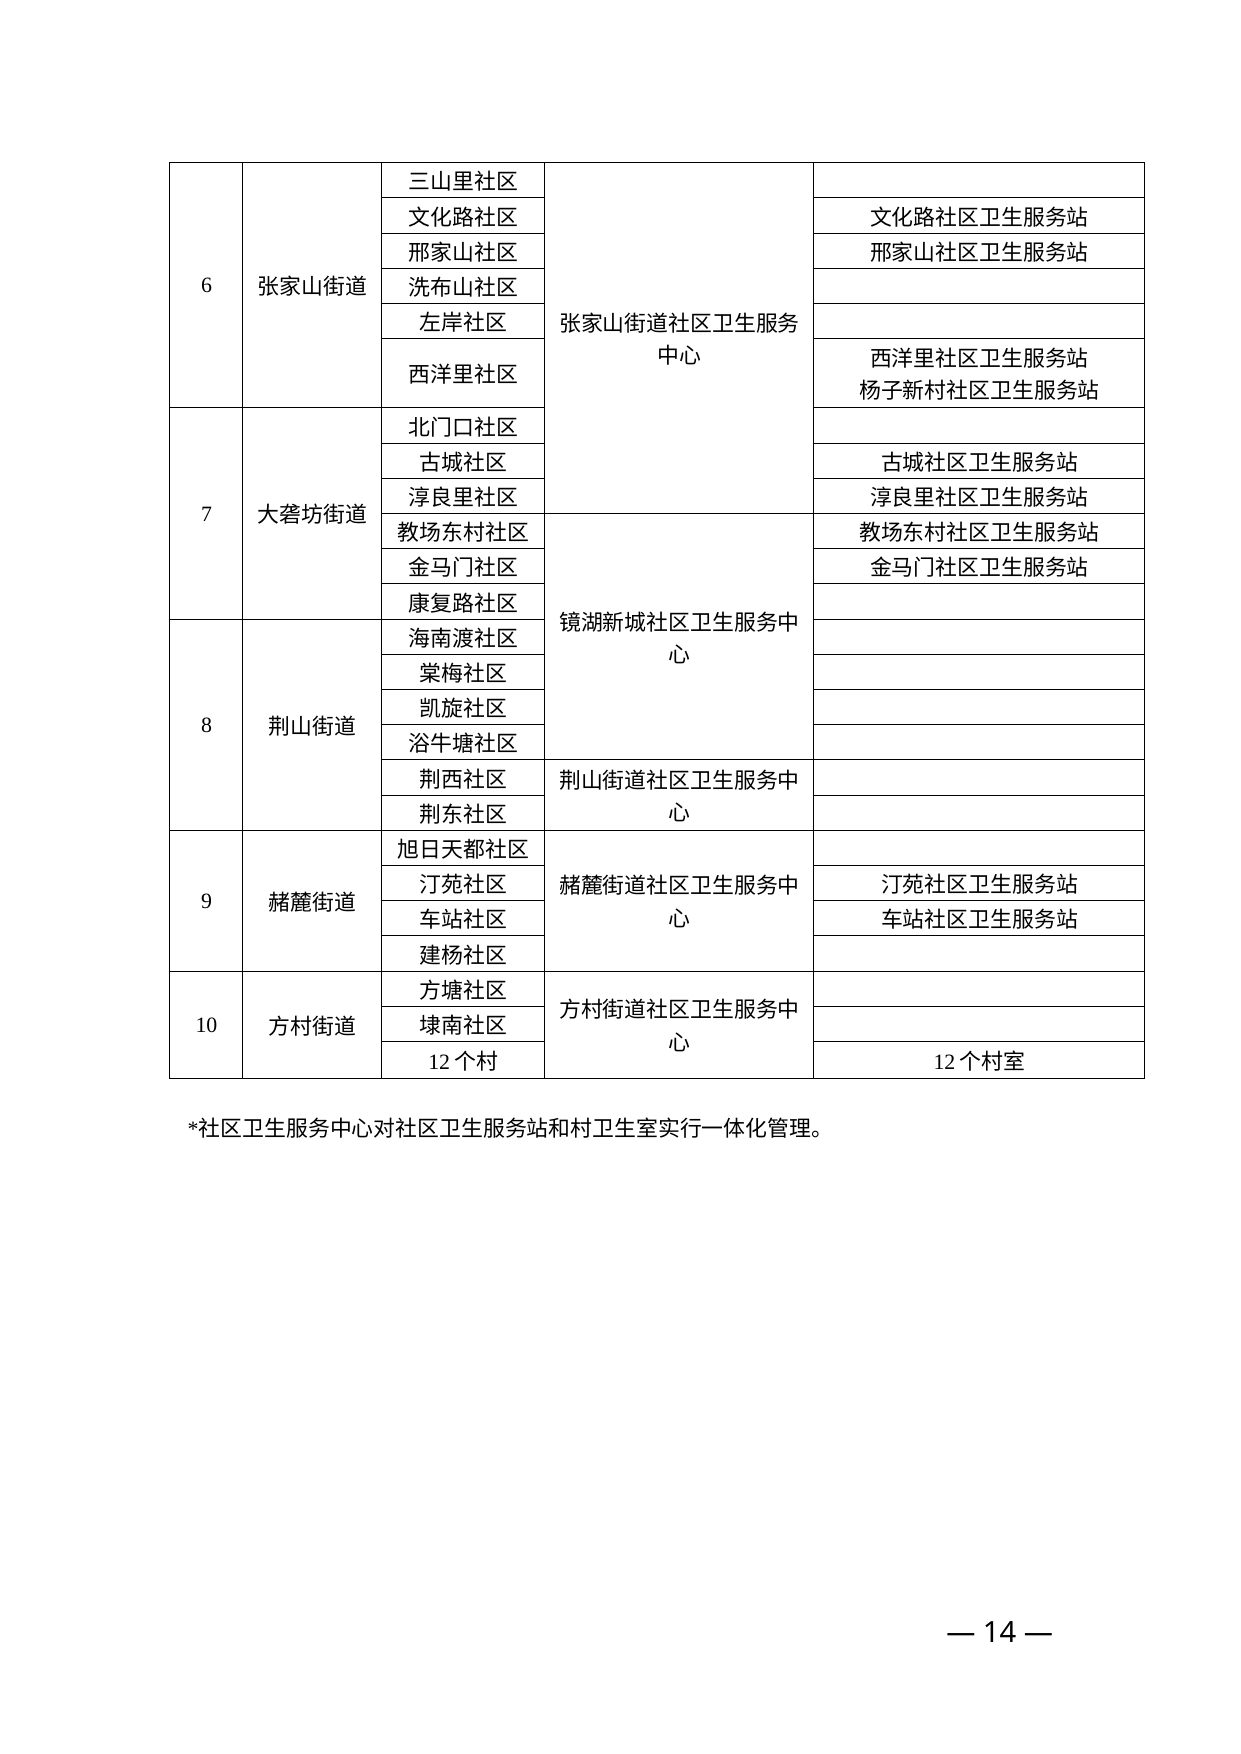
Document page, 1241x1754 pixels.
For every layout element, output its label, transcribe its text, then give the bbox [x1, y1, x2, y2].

table_cell [814, 408, 1144, 442]
table_cell 张家山街道社区卫生服务中心 [545, 163, 813, 513]
table_cell 古城社区卫生服务站 [814, 444, 1144, 478]
table_cell 洗布山社区 [382, 269, 544, 303]
table_cell 文化路社区卫生服务站 [814, 198, 1144, 232]
table_cell 北门口社区 [382, 408, 544, 442]
table_cell [814, 1007, 1144, 1041]
table_cell 棠梅社区 [382, 655, 544, 689]
table_cell 12个村 [382, 1042, 544, 1077]
table_cell 建杨社区 [382, 936, 544, 971]
table_cell 10 [170, 972, 242, 1077]
table_cell 车站社区 [382, 901, 544, 935]
table_cell 方村街道 [243, 972, 381, 1077]
table_cell 赭麓街道社区卫生服务中心 [545, 831, 813, 971]
table_cell 9 [170, 831, 242, 971]
table_cell 方村街道社区卫生服务中心 [545, 972, 813, 1077]
table_cell [814, 760, 1144, 794]
table_cell 张家山街道 [243, 163, 381, 407]
table_cell 汀苑社区卫生服务站 [814, 866, 1144, 900]
table_cell 海南渡社区 [382, 620, 544, 654]
table_cell 左岸社区 [382, 304, 544, 338]
table_cell 大砻坊街道 [243, 408, 381, 618]
table_cell [814, 972, 1144, 1006]
table_cell 金马门社区卫生服务站 [814, 549, 1144, 583]
table_cell 方塘社区 [382, 972, 544, 1006]
table_cell 西洋里社区 [382, 339, 544, 407]
table_cell 教场东村社区 [382, 514, 544, 548]
table_cell [814, 584, 1144, 618]
table_cell 荆山街道 [243, 620, 381, 830]
table_cell 邢家山社区 [382, 234, 544, 268]
text *社区卫生服务中心对社区卫生服务站和村卫生室实行一体化管理。 [187, 1111, 1053, 1143]
table_cell 邢家山社区卫生服务站 [814, 234, 1144, 268]
table_cell 车站社区卫生服务站 [814, 901, 1144, 935]
table_cell 凯旋社区 [382, 690, 544, 724]
table_cell [814, 163, 1144, 197]
table_cell 汀苑社区 [382, 866, 544, 900]
table_cell 教场东村社区卫生服务站 [814, 514, 1144, 548]
table_cell 6 [170, 163, 242, 407]
table_cell [814, 831, 1144, 865]
table_cell [814, 304, 1144, 338]
table_cell [814, 796, 1144, 830]
table_cell 淳良里社区 [382, 479, 544, 513]
table_cell [814, 655, 1144, 689]
table_cell [814, 690, 1144, 724]
table_cell 8 [170, 620, 242, 830]
table_cell 旭日天都社区 [382, 831, 544, 865]
table_cell 12个村室 [814, 1042, 1144, 1077]
table_cell [814, 725, 1144, 759]
table_cell 7 [170, 408, 242, 618]
table_cell 埭南社区 [382, 1007, 544, 1041]
table_cell 古城社区 [382, 444, 544, 478]
table_cell 赭麓街道 [243, 831, 381, 971]
table_cell 三山里社区 [382, 163, 544, 197]
table_cell 浴牛塘社区 [382, 725, 544, 759]
table_cell 镜湖新城社区卫生服务中心 [545, 514, 813, 759]
table_cell 文化路社区 [382, 198, 544, 232]
table_cell 荆山街道社区卫生服务中心 [545, 760, 813, 830]
table_cell [814, 620, 1144, 654]
table_cell 康复路社区 [382, 584, 544, 618]
table_cell 荆东社区 [382, 796, 544, 830]
table_cell 淳良里社区卫生服务站 [814, 479, 1144, 513]
table_cell 金马门社区 [382, 549, 544, 583]
table_cell [814, 269, 1144, 303]
table_cell 西洋里社区卫生服务站 杨子新村社区卫生服务站 [814, 339, 1144, 407]
table_cell [814, 936, 1144, 971]
table_cell 荆西社区 [382, 760, 544, 794]
